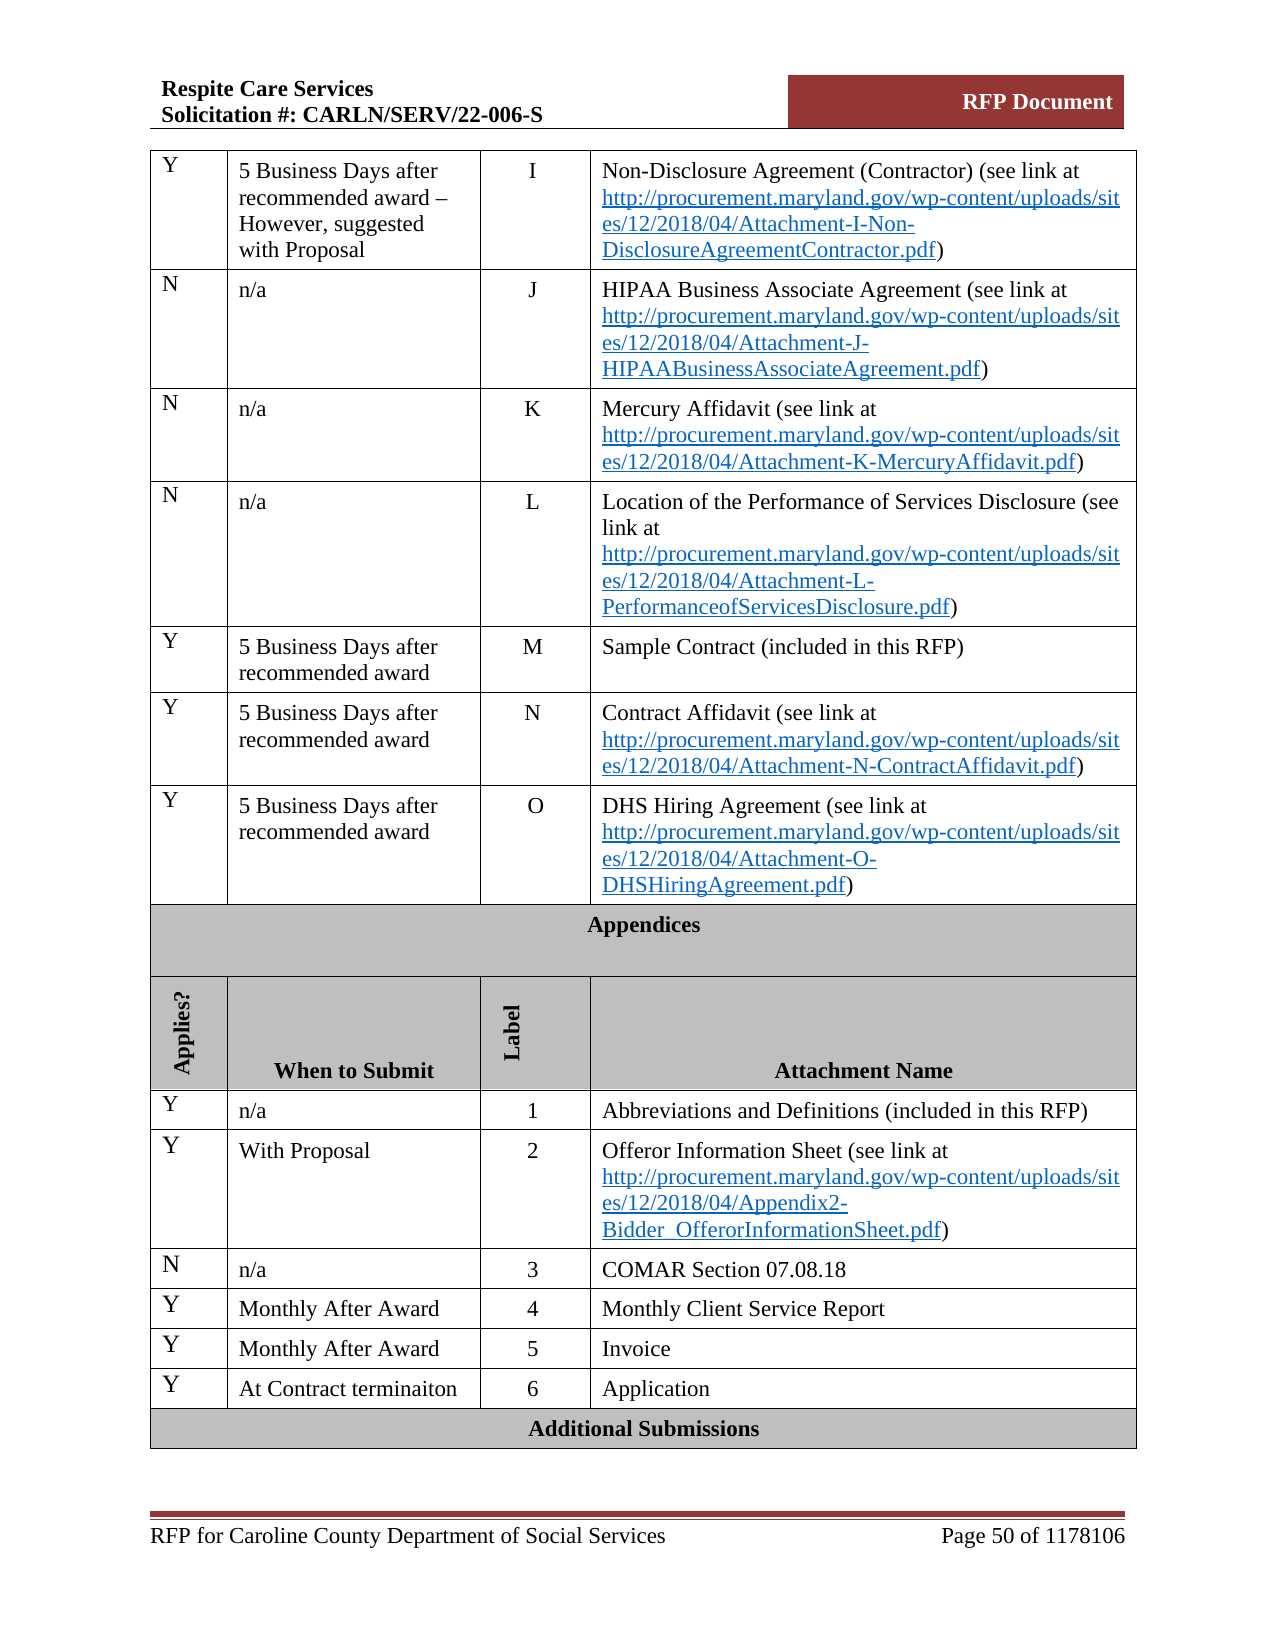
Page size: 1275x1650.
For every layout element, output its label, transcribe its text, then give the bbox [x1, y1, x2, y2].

table_cell 5 Business Days after recommended award [228, 786, 480, 904]
table_cell Y [151, 1329, 227, 1368]
table_header I [481, 151, 590, 269]
table_cell 5 [481, 1329, 590, 1368]
table_cell L [481, 482, 590, 626]
table_header 5 Business Days after recommended award – However, suggested with Proposal [228, 151, 480, 269]
table_cell HIPAA Business Associate Agreement (see link at http://procurement.maryland.gov/wp-content/uploads/sites/12/2018/04/Attachment-J-HIPAABusinessAssociateAgreement.pdf) [591, 270, 1136, 388]
table_cell Y [151, 693, 227, 785]
table_cell When to Submit [228, 977, 480, 1089]
table_header Y [151, 151, 227, 269]
table_header Non-Disclosure Agreement (Contractor) (see link at http://procurement.maryland.gov/wp-content/uploads/sites/12/2018/04/Attachment-I-Non-DisclosureAgreementContractor.pdf) [591, 151, 1136, 269]
table_cell Mercury Affidavit (see link at http://procurement.maryland.gov/wp-content/uploads/sites/12/2018/04/Attachment-K-MercuryAffidavit.pdf) [591, 389, 1136, 481]
table_cell N [151, 1249, 227, 1288]
table_cell 5 Business Days after recommended award [228, 627, 480, 692]
table_cell At Contract terminaiton [228, 1369, 480, 1408]
table_cell K [481, 389, 590, 481]
table_cell n/a [228, 1249, 480, 1288]
table_cell 4 [481, 1289, 590, 1328]
table_cell 1 [481, 1091, 590, 1129]
table_cell Applies? [151, 977, 227, 1089]
table_cell Sample Contract (included in this RFP) [591, 627, 1136, 692]
table_cell O [481, 786, 590, 904]
table_cell Contract Affidavit (see link at http://procurement.maryland.gov/wp-content/uploads/sites/12/2018/04/Attachment-N-ContractAffidavit.pdf) [591, 693, 1136, 785]
table_cell N [151, 270, 227, 388]
table_cell N [481, 693, 590, 785]
table_cell Abbreviations and Definitions (included in this RFP) [591, 1091, 1136, 1129]
table_cell M [481, 627, 590, 692]
table_cell n/a [228, 482, 480, 626]
table_cell Y [151, 1091, 227, 1129]
table_cell n/a [228, 270, 480, 388]
table_cell Additional Submissions [151, 1409, 1136, 1448]
table_cell Y [151, 1289, 227, 1328]
table_cell 5 Business Days after recommended award [228, 693, 480, 785]
table_cell Y [151, 627, 227, 692]
table_cell Y [151, 1130, 227, 1248]
table_cell Y [151, 786, 227, 904]
table_cell Label [481, 977, 590, 1089]
table_cell N [151, 389, 227, 481]
table_cell COMAR Section 07.08.18 [591, 1249, 1136, 1288]
table_cell 2 [481, 1130, 590, 1248]
table_cell With Proposal [228, 1130, 480, 1248]
table_cell Offeror Information Sheet (see link at http://procurement.maryland.gov/wp-content/uploads/sites/12/2018/04/Appendix2-Bidder_OfferorInformationSheet.pdf) [591, 1130, 1136, 1248]
table_cell n/a [228, 389, 480, 481]
table_cell n/a [228, 1091, 480, 1129]
table_cell Appendices [151, 905, 1136, 976]
table_cell Y [151, 1369, 227, 1408]
table_cell 6 [481, 1369, 590, 1408]
table_cell Attachment Name [591, 977, 1136, 1089]
table_cell Invoice [591, 1329, 1136, 1368]
table_cell 3 [481, 1249, 590, 1288]
table_cell Application [591, 1369, 1136, 1408]
table_cell J [481, 270, 590, 388]
table_cell Monthly After Award [228, 1329, 480, 1368]
table_cell DHS Hiring Agreement (see link at http://procurement.maryland.gov/wp-content/uploads/sites/12/2018/04/Attachment-O-DHSHiringAgreement.pdf) [591, 786, 1136, 904]
table_cell Location of the Performance of Services Disclosure (see link at http://procurement.maryland.gov/wp-content/uploads/sites/12/2018/04/Attachment-L-PerformanceofServicesDisclosure.pdf) [591, 482, 1136, 626]
table_cell Monthly Client Service Report [591, 1289, 1136, 1328]
table_cell N [151, 482, 227, 626]
table_cell Monthly After Award [228, 1289, 480, 1328]
